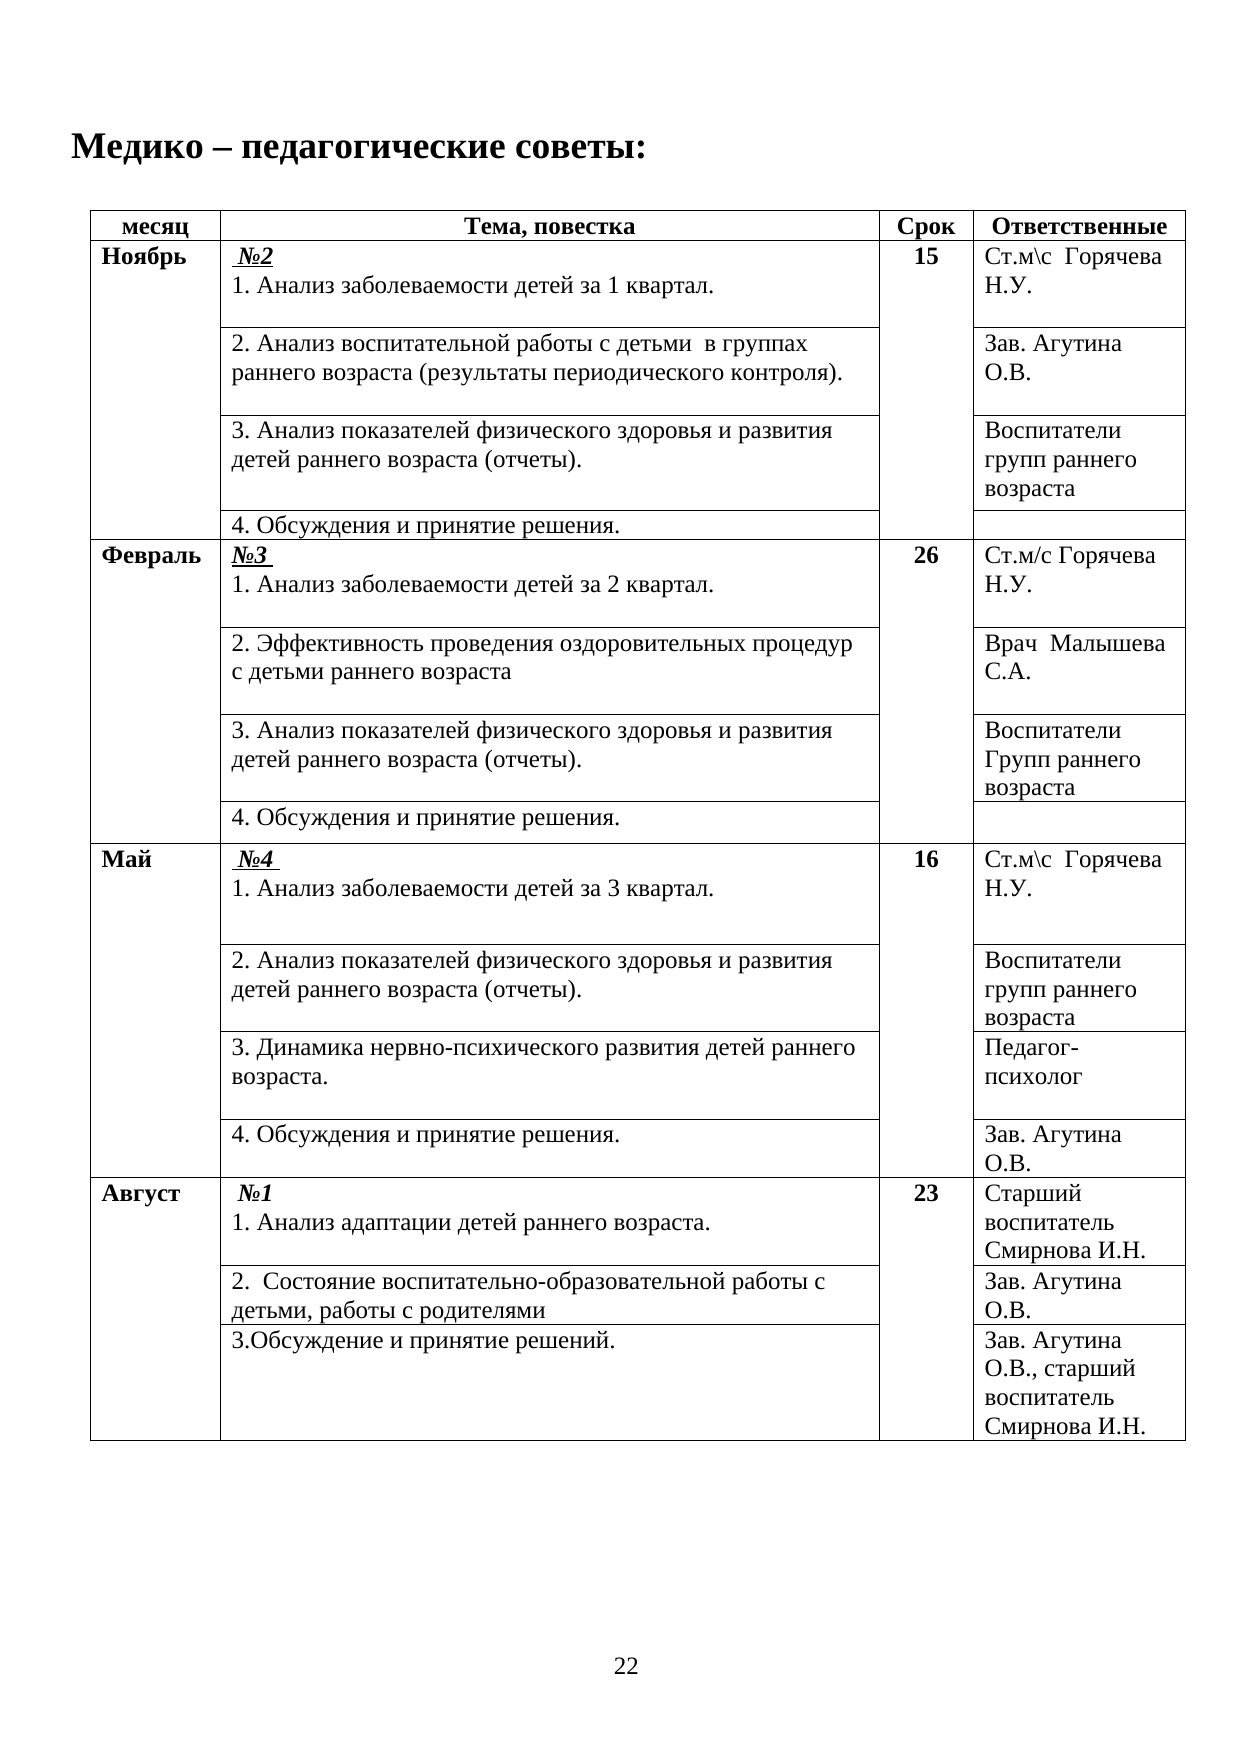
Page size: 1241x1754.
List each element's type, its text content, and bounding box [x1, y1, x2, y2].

table_cell №3 1. Анализ заболеваемости детей за 2 квартал. [221, 540, 879, 627]
table_cell Воспитатели групп раннего возраста [974, 945, 1185, 1031]
table_cell Воспитатели групп раннего возраста [974, 416, 1185, 509]
table_cell 3.Обсуждение и принятие решений. [221, 1325, 879, 1440]
table_cell 2. Анализ показателей физического здоровья и развития детей раннего возраста (отчеты). [221, 945, 879, 1031]
table_cell Ноябрь [91, 241, 220, 539]
table_header Срок [880, 211, 973, 240]
table_cell Май [91, 844, 220, 1177]
table_cell 2. Анализ воспитательной работы с детьми в группах раннего возраста (результаты периодического контроля). [221, 328, 879, 414]
table_cell [974, 802, 1185, 843]
table_header месяц [91, 211, 220, 240]
table_cell Зав. Агутина О.В. [974, 1120, 1185, 1177]
table_cell 15 [880, 241, 973, 539]
table_cell №4 1. Анализ заболеваемости детей за 3 квартал. [221, 844, 879, 944]
table_cell 26 [880, 540, 973, 843]
table_cell 4. Обсуждения и принятие решения. [221, 1120, 879, 1177]
table_cell 3. Анализ показателей физического здоровья и развития детей раннего возраста (отчеты). [221, 715, 879, 801]
table_cell Август [91, 1178, 220, 1440]
text Медико – педагогические советы: [71, 124, 1181, 167]
table_cell №1 1. Анализ адаптации детей раннего возраста. [221, 1178, 879, 1265]
table_cell Педагог-психолог [974, 1032, 1185, 1118]
table_cell 4. Обсуждения и принятие решения. [221, 802, 879, 843]
table_cell 16 [880, 844, 973, 1177]
table_header Тема, повестка [221, 211, 879, 240]
table_header Ответственные [974, 211, 1185, 240]
table_cell Воспитатели Групп раннего возраста [974, 715, 1185, 801]
table_cell Ст.м\с Горячева Н.У. [974, 844, 1185, 944]
table_cell Зав. Агутина О.В. [974, 1266, 1185, 1324]
table_cell №2 1. Анализ заболеваемости детей за 1 квартал. [221, 241, 879, 327]
table_cell 3. Динамика нервно-психического развития детей раннего возраста. [221, 1032, 879, 1118]
table_cell Зав. Агутина О.В., старший воспитатель Смирнова И.Н. [974, 1325, 1185, 1440]
table_cell Ст.м\с Горячева Н.У. [974, 241, 1185, 327]
table_cell 3. Анализ показателей физического здоровья и развития детей раннего возраста (отчеты). [221, 416, 879, 509]
table_cell Ст.м/с Горячева Н.У. [974, 540, 1185, 627]
table_cell 23 [880, 1178, 973, 1440]
table_cell 2. Эффективность проведения оздоровительных процедур с детьми раннего возраста [221, 628, 879, 714]
table_cell 4. Обсуждения и принятие решения. [221, 511, 879, 539]
table_cell [974, 511, 1185, 539]
table_cell 2. Состояние воспитательно-образовательной работы с детьми, работы с родителями [221, 1266, 879, 1324]
table_cell Врач Малышева С.А. [974, 628, 1185, 714]
table_cell Старший воспитатель Смирнова И.Н. [974, 1178, 1185, 1265]
table_cell Февраль [91, 540, 220, 843]
table_cell Зав. Агутина О.В. [974, 328, 1185, 414]
